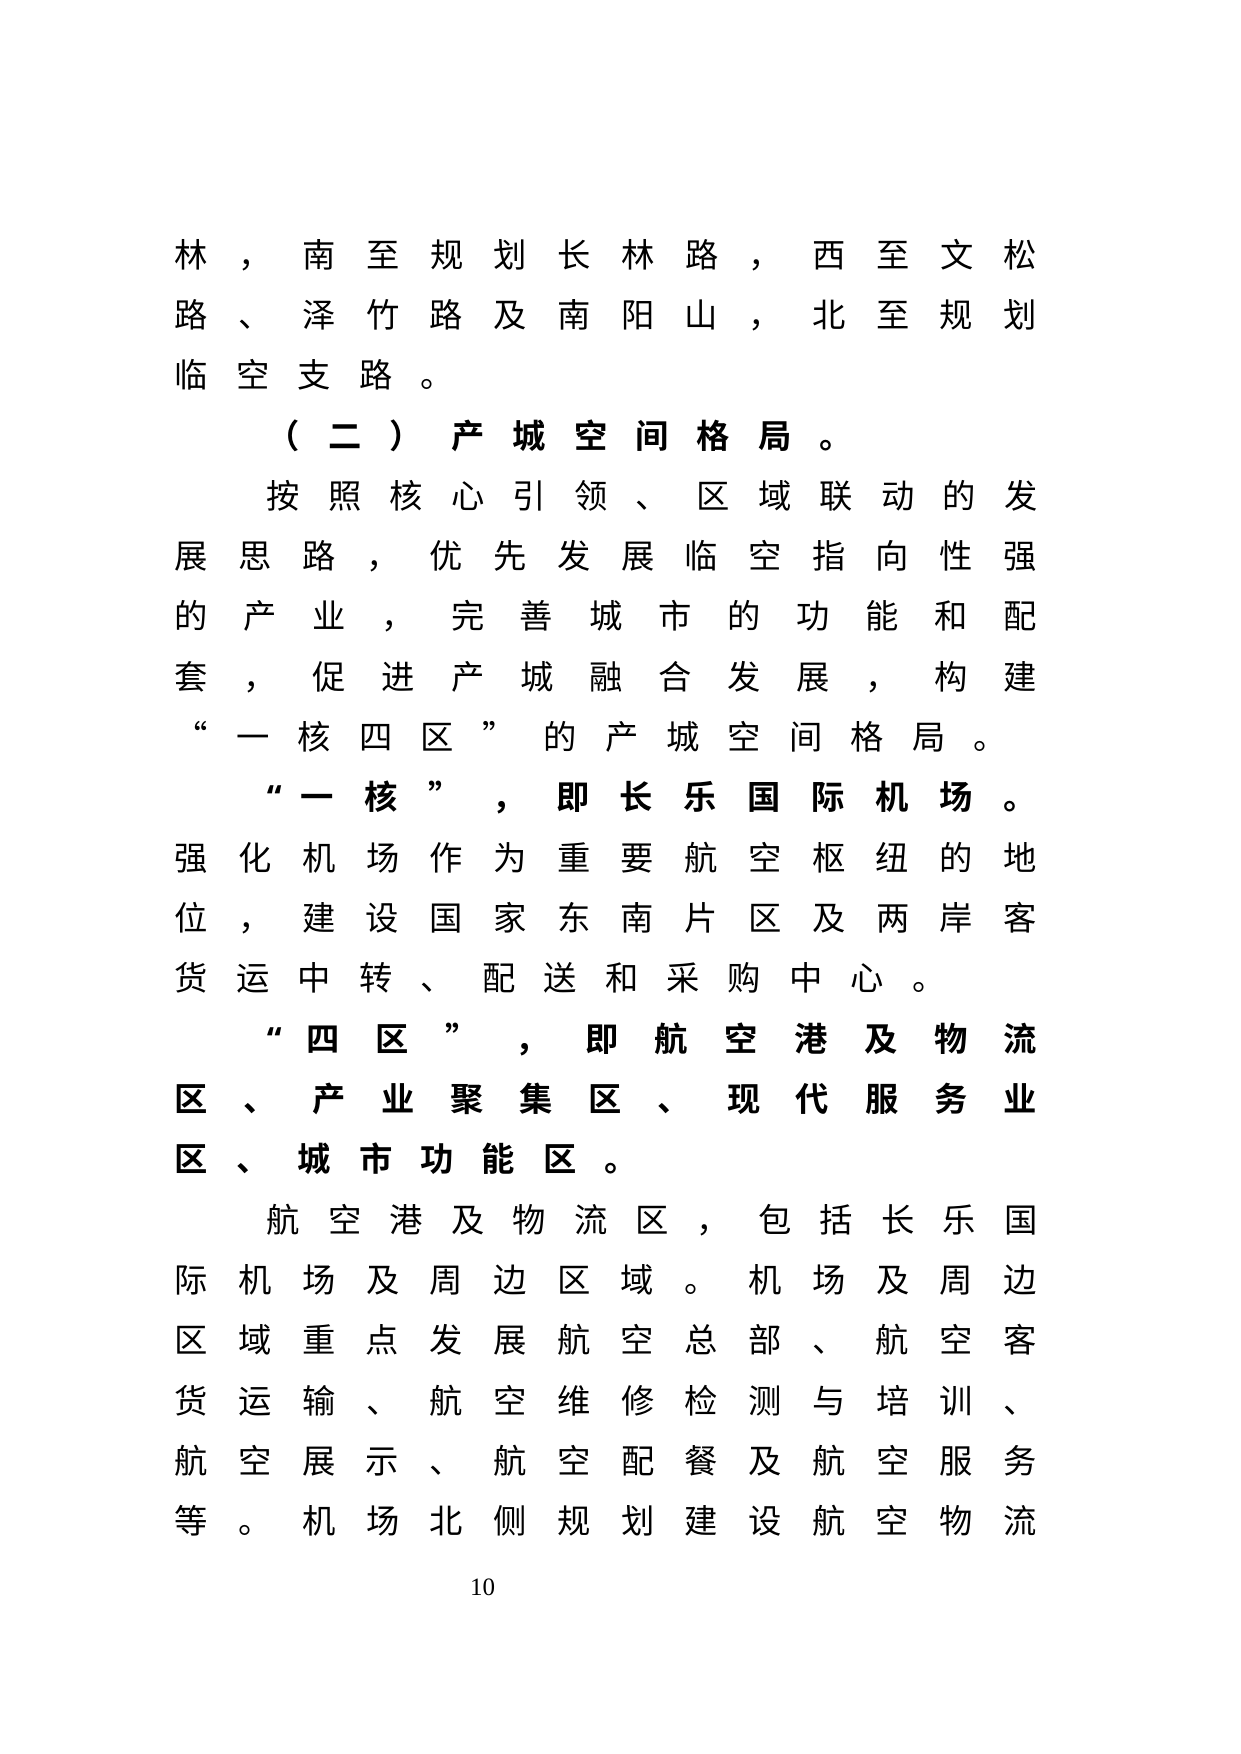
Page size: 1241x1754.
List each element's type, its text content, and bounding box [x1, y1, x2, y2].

text “四区”，即航空港及物流区、产业聚集区、现代服务业区、城市功能区。 [174, 1006, 1066, 1187]
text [174, 222, 1066, 403]
text “一核”，即长乐国际机场。强化机场作为重要航空枢纽的地位，建设国家东南片区及两岸客货运中转、配送和采购中心。 [174, 765, 1066, 1006]
subtitle （二）产城空间格局。 [174, 403, 1066, 464]
text 按照核心引领、区域联动的发展思路，优先发展临空指向性强的产业，完善城市的功能和配套，促进产城融合发展，构建“一核四区”的产城空间格局。 [174, 464, 1066, 765]
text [174, 1187, 1066, 1549]
